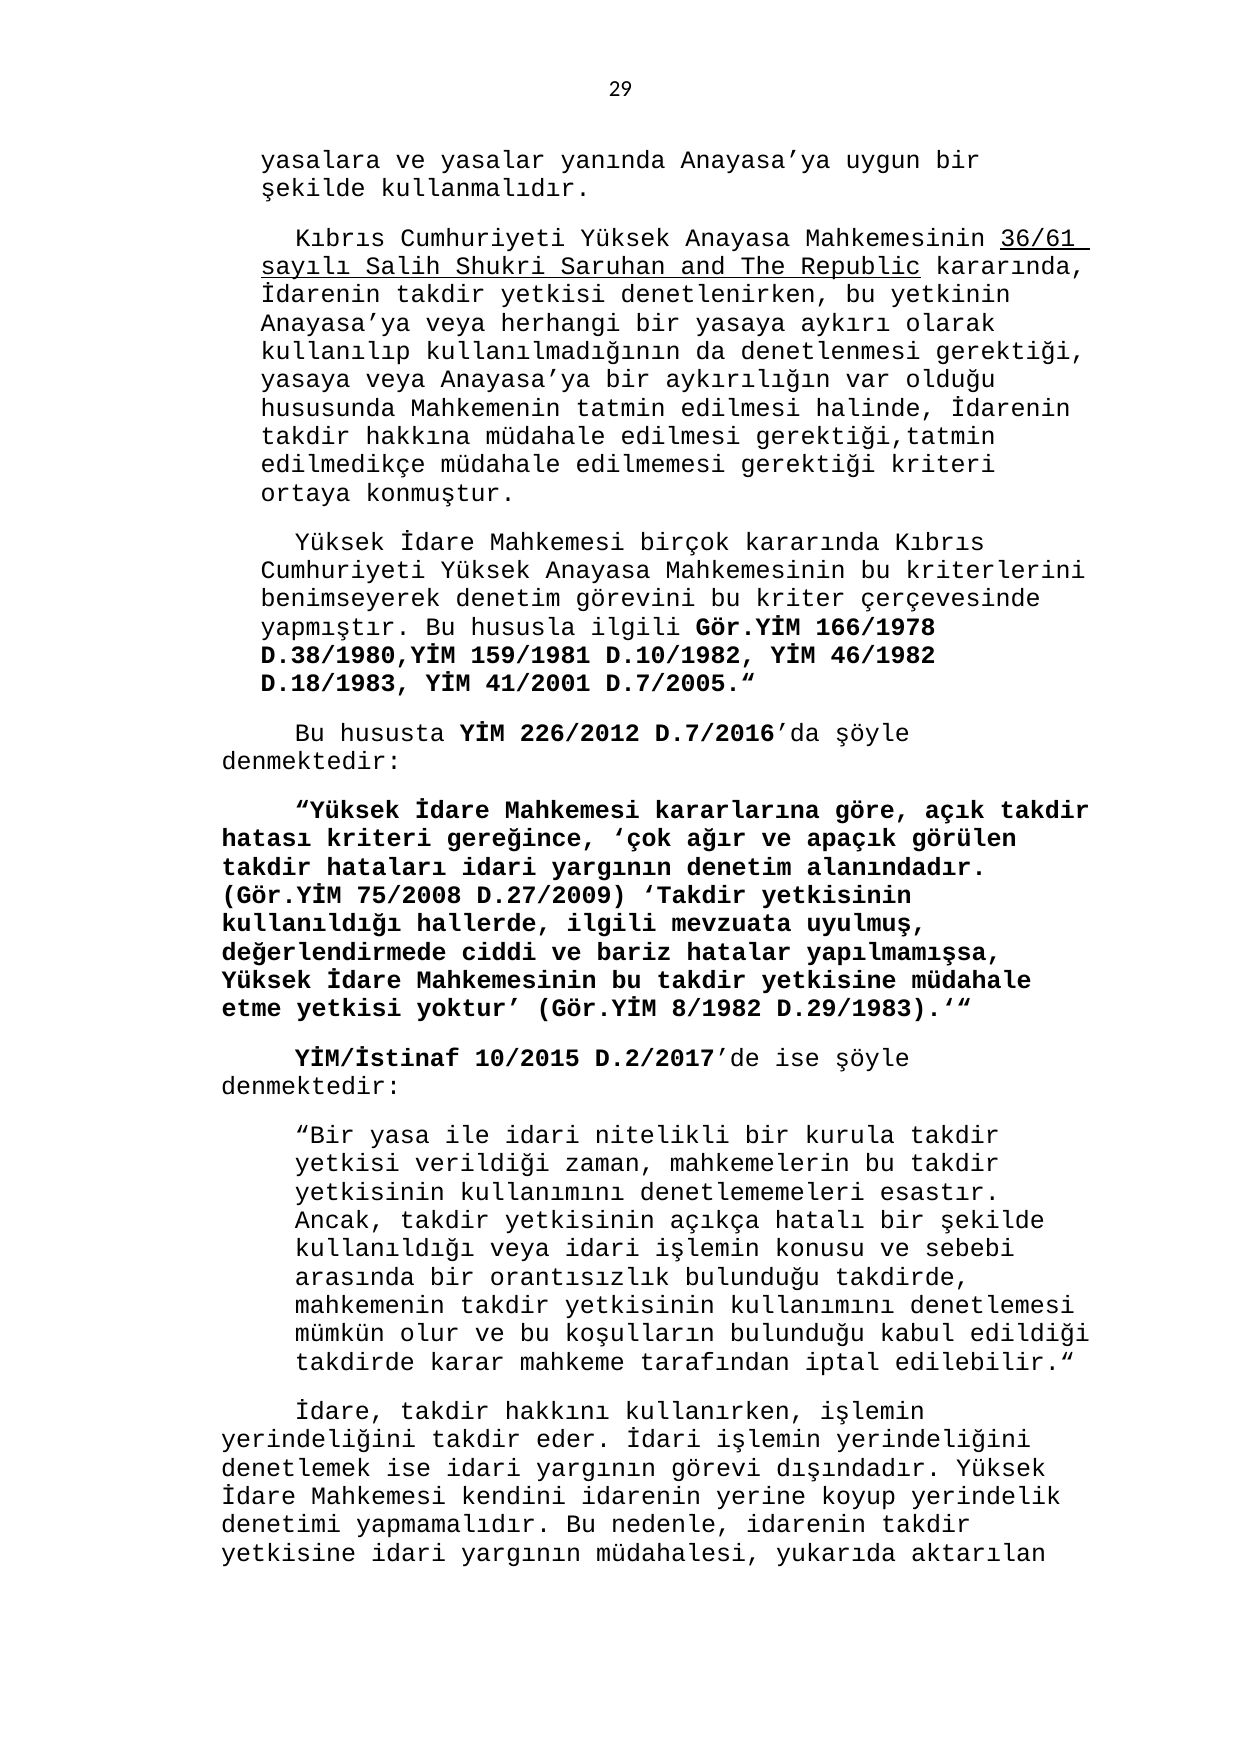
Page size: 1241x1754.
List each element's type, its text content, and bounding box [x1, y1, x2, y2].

text YİM/İstinaf 10/2015 D.2/2017’de ise şöyle denmektedir: [221, 1045, 1093, 1102]
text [221, 1398, 1093, 1568]
text “Yüksek İdare Mahkemesi kararlarına göre, açık takdir hatası kriteri gereğince, ‘çok ağır ve apaçık görülen takdir hataları idari yargının denetim alanındadır. (Gör.YİM 75/2008 D.27/2009) ‘Takdir yetkisinin kullanıldığı hallerde, ilgili mevzuata uyulmuş, değerlendirmede ciddi ve bariz hatalar yapılmamışsa, Yüksek İdare Mahkemesinin bu takdir yetkisine müdahale etme yetkisi yoktur’ (Gör.YİM 8/1982 D.29/1983).‘“ [221, 798, 1093, 1024]
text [260, 148, 1093, 204]
text Yüksek İdare Mahkemesi birçok kararında Kıbrıs Cumhuriyeti Yüksek Anayasa Mahkemesinin bu kriterlerini benimseyerek denetim görevini bu kriter çerçevesinde yapmıştır. Bu hususla ilgili Gör.YİM 166/1978 D.38/1980,YİM 159/1981 D.10/1982, YİM 46/1982 D.18/1983, YİM 41/2001 D.7/2005.“ [260, 529, 1093, 699]
text Kıbrıs Cumhuriyeti Yüksek Anayasa Mahkemesinin 36/61 sayılı Salih Shukri Saruhan and The Republic kararında, İdarenin takdir yetkisi denetlenirken, bu yetkinin Anayasa’ya veya herhangi bir yasaya aykırı olarak kullanılıp kullanılmadığının da denetlenmesi gerektiği, yasaya veya Anayasa’ya bir aykırılığın var olduğu hususunda Mahkemenin tatmin edilmesi halinde, İdarenin takdir hakkına müdahale edilmesi gerektiği,tatmin edilmedikçe müdahale edilmemesi gerektiği kriteri ortaya konmuştur. [260, 225, 1093, 508]
text “Bir yasa ile idari nitelikli bir kurula takdir yetkisi verildiği zaman, mahkemelerin bu takdir yetkisinin kullanımını denetlememeleri esastır. Ancak, takdir yetkisinin açıkça hatalı bir şekilde kullanıldığı veya idari işlemin konusu ve sebebi arasında bir orantısızlık bulunduğu takdirde, mahkemenin takdir yetkisinin kullanımını denetlemesi mümkün olur ve bu koşulların bulunduğu kabul edildiği takdirde karar mahkeme tarafından iptal edilebilir.“ [294, 1123, 1093, 1378]
text Bu hususta YİM 226/2012 D.7/2016’da şöyle denmektedir: [221, 720, 1093, 777]
